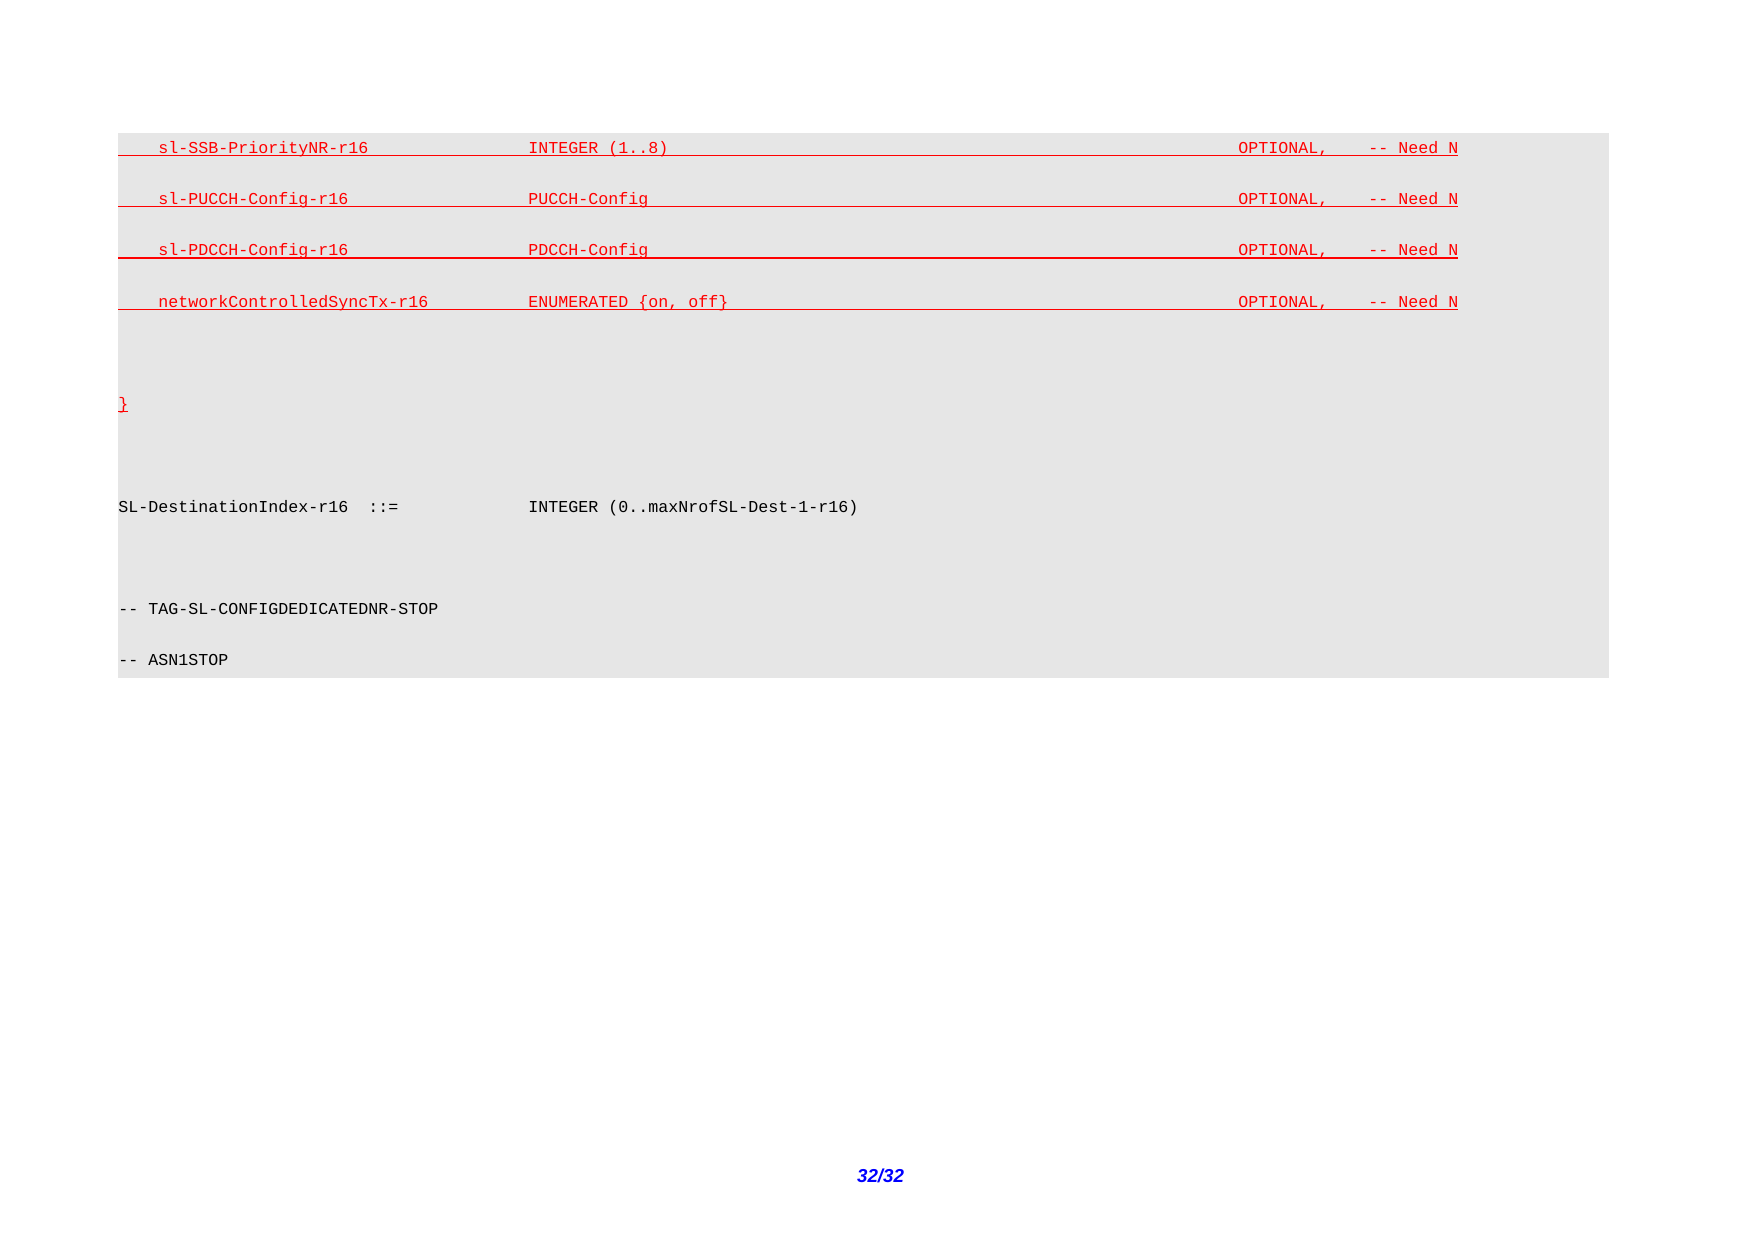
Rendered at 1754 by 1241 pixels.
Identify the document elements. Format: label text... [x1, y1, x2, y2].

text } [118, 389, 1609, 421]
text -- TAG-SL-CONFIGDEDICATEDNR-STOP [118, 594, 1609, 626]
text sl-SSB-PriorityNR-r16 INTEGER (1..8) OPTIONAL, -- Need N [118, 133, 1609, 165]
text SL-DestinationIndex-r16 ::= INTEGER (0..maxNrofSL-Dest-1-r16) [118, 491, 1609, 524]
text sl-PUCCH-Config-r16 PUCCH-Config OPTIONAL, -- Need N [118, 184, 1609, 216]
text sl-PDCCH-Config-r16 PDCCH-Config OPTIONAL, -- Need N [118, 235, 1609, 268]
text networkControlledSyncTx-r16 ENUMERATED {on, off} OPTIONAL, -- Need N [118, 286, 1609, 319]
text -- ASN1STOP [118, 645, 1609, 678]
